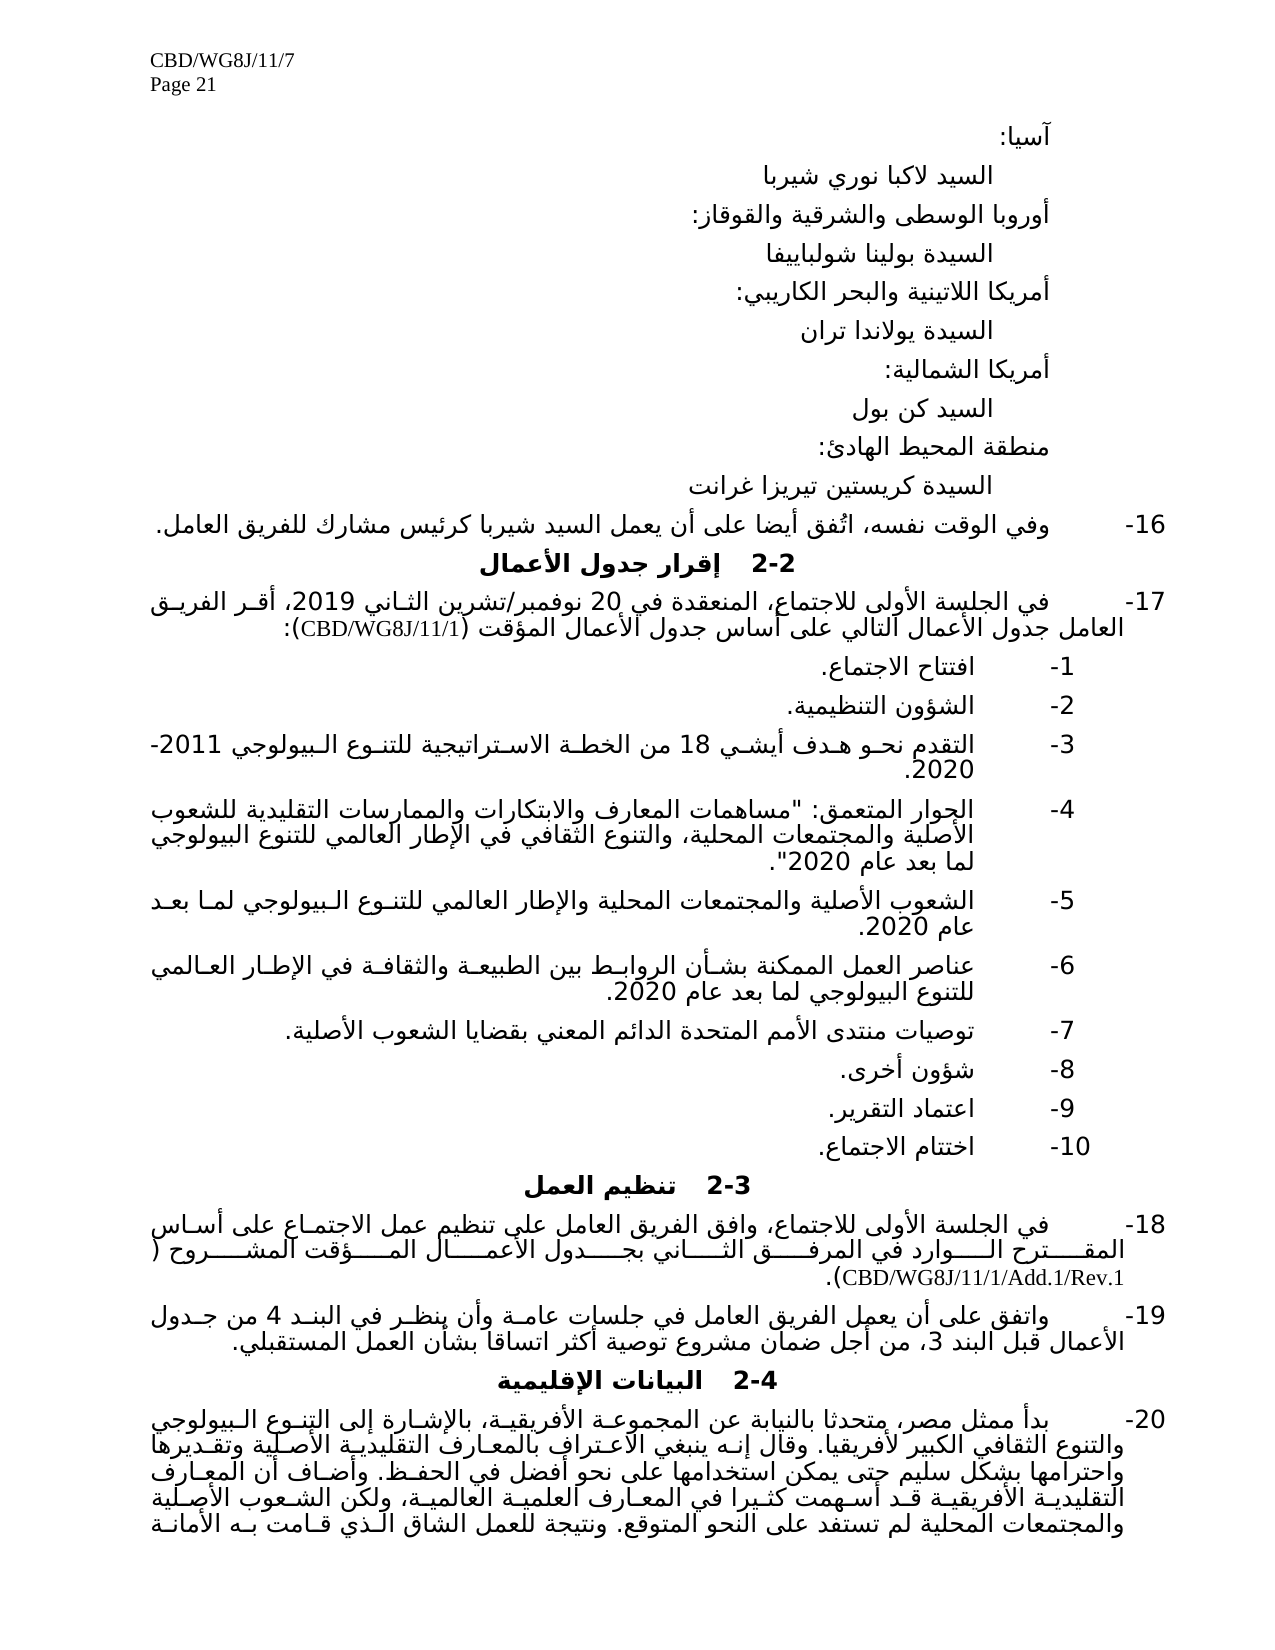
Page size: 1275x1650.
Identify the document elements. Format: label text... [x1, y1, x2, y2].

text أمريكا الشمالية: [150, 357, 1125, 384]
list الشعوب الأصلية والمجتمعات المحلية والإطار العالمي للتنوع البيولوجي لما بعد عام 2020. [150, 889, 1050, 941]
text 2-4 البيانات الإقليمية [150, 1369, 1125, 1395]
list اعتماد التقرير. [150, 1096, 1050, 1122]
text 2-3 تنظيم العمل [150, 1174, 1125, 1200]
text 2-2 إقرار جدول الأعمال [150, 551, 1125, 577]
list عناصر العمل الممكنة بشأن الروابط بين الطبيعة والثقافة في الإطار العالمي للتنوع البيولوجي لما بعد عام 2020. [150, 954, 1050, 1006]
text السيدة كريستين تيريزا غرانت [150, 474, 1125, 500]
text السيد كن بول [150, 396, 1125, 422]
text السيد لاكبا نوري شيربا [150, 164, 1125, 190]
text السيدة يولاندا تران [150, 319, 1125, 345]
text أوروبا الوسطى والشرقية والقوقاز: [150, 202, 1125, 229]
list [150, 1407, 1125, 1539]
list الشؤون التنظيمية. [150, 694, 1050, 720]
text أمريكا اللاتينية والبحر الكاريبي: [150, 280, 1125, 306]
text آسيا: [150, 125, 1125, 151]
list شؤون أخرى. [150, 1057, 1050, 1084]
list واتفق على أن يعمل الفريق العامل في جلسات عامة وأن ينظر في البند 4 من جدول الأعمال قبل البند 3، من أجل ضمان مشروع توصية أكثر اتساقا بشأن العمل المستقبلي. [150, 1304, 1125, 1356]
list اختتام الاجتماع. [150, 1135, 1050, 1161]
list في الجلسة الأولى للاجتماع، وافق الفريق العامل على تنظيم عمل الاجتماع على أساس المقترح الوارد في المرفق الثاني بجدول الأعمال المؤقت المشروح (CBD/WG8J/11/1/Add.1/Rev.1). [150, 1212, 1125, 1291]
list توصيات منتدى الأمم المتحدة الدائم المعني بقضايا الشعوب الأصلية. [150, 1019, 1050, 1045]
list في الجلسة الأولى للاجتماع، المنعقدة في 20 نوفمبر/تشرين الثاني 2019، أقر الفريق العامل جدول الأعمال التالي على أساس جدول الأعمال المؤقت (CBD/WG8J/11/1): [150, 590, 1125, 642]
list التقدم نحو هدف أيشي 18 من الخطة الاستراتيجية للتنوع البيولوجي 2011-2020. [150, 732, 1050, 785]
text منطقة المحيط الهادئ: [150, 435, 1125, 461]
list افتتاح الاجتماع. [150, 655, 1050, 681]
list وفي الوقت نفسه، اتُفق أيضا على أن يعمل السيد شيربا كرئيس مشارك للفريق العامل. [150, 512, 1125, 539]
list الحوار المتعمق: "مساهمات المعارف والابتكارات والممارسات التقليدية للشعوب الأصلية والمجتمعات المحلية، والتنوع الثقافي في الإطار العالمي للتنوع البيولوجي لما بعد عام 2020". [150, 797, 1050, 876]
text السيدة بولينا شولباييفا [150, 241, 1125, 267]
